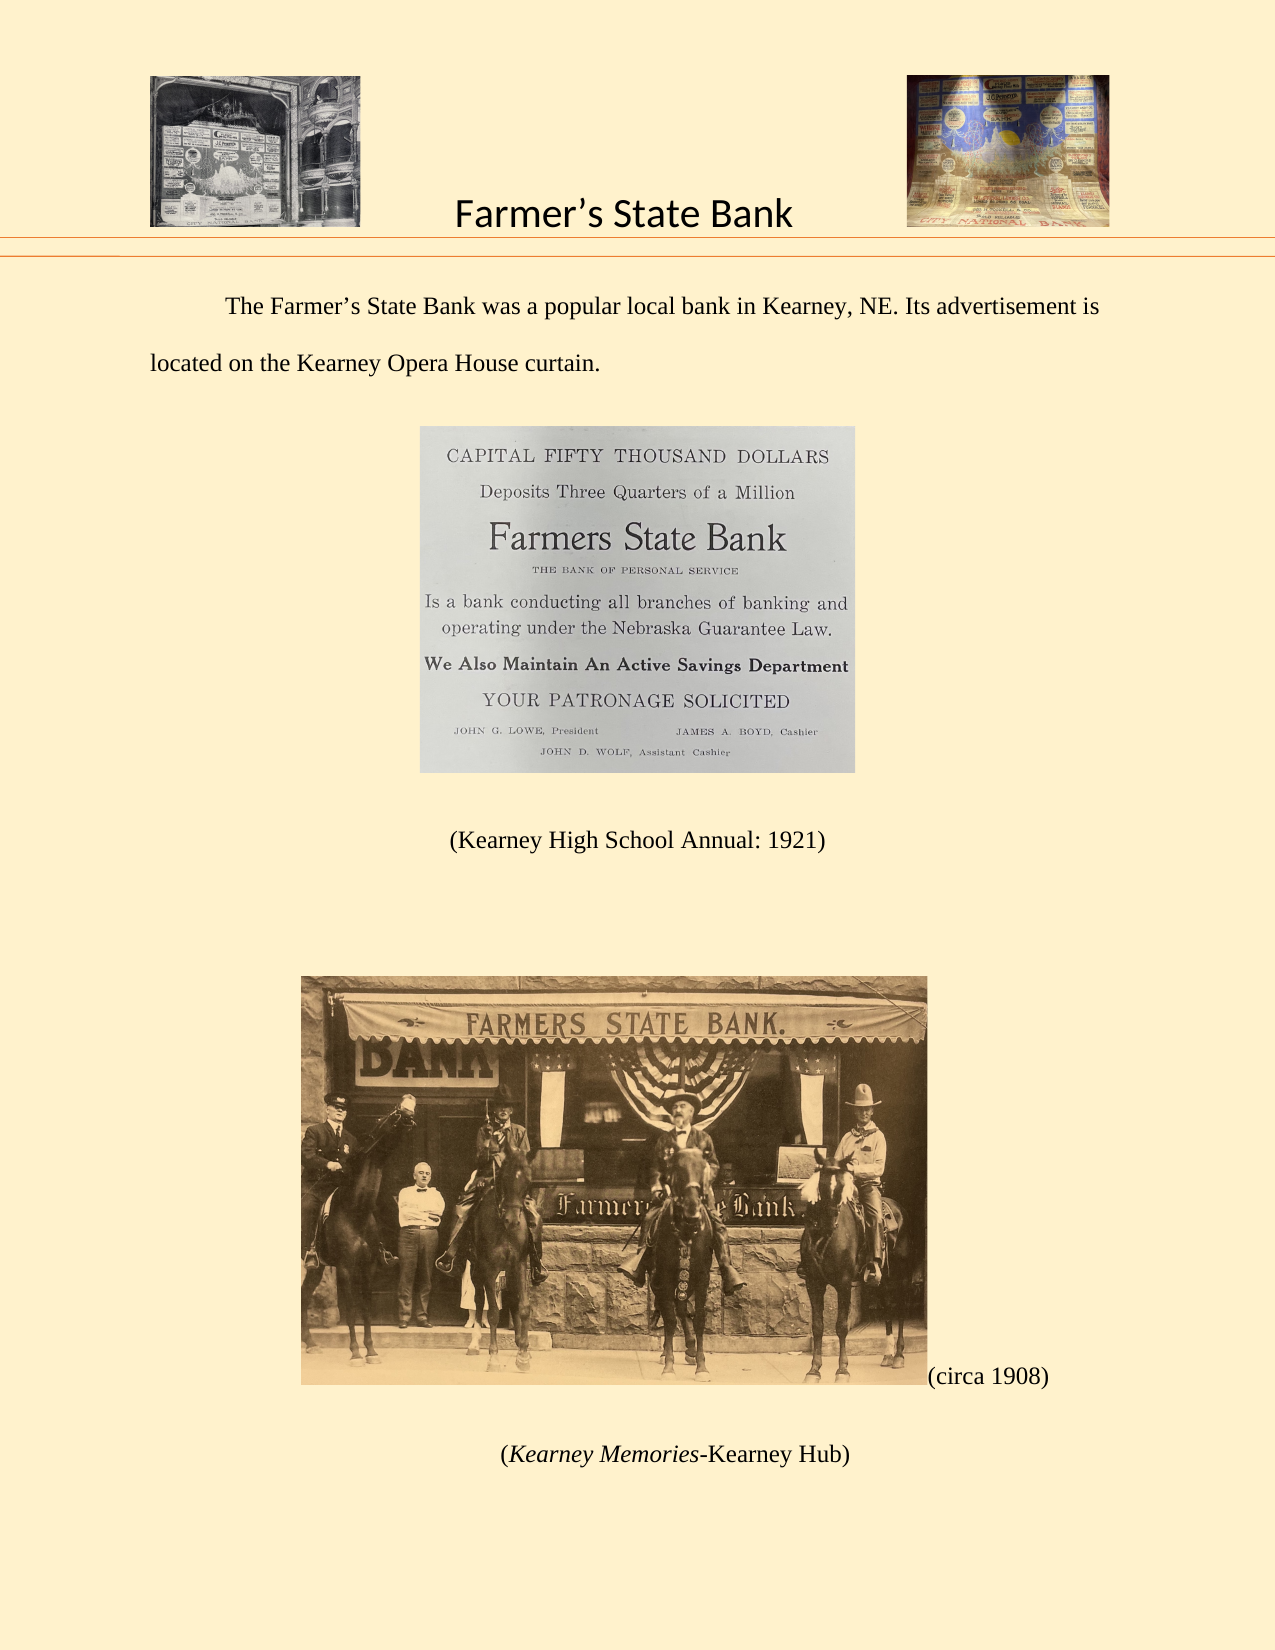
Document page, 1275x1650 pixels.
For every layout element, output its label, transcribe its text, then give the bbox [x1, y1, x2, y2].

picture [301, 976, 928, 1385]
text (Kearney Memories-Kearney Hub) [150, 1439, 1125, 1468]
text The Farmer’s State Bank was a popular local bank in Kearney, NE. Its advertisement is located on the Kearney Opera House curtain. [150, 291, 1125, 377]
picture [906, 75, 1110, 227]
picture [150, 76, 361, 227]
text (Kearney High School Annual: 1921) [150, 825, 1125, 854]
picture [419, 426, 856, 773]
